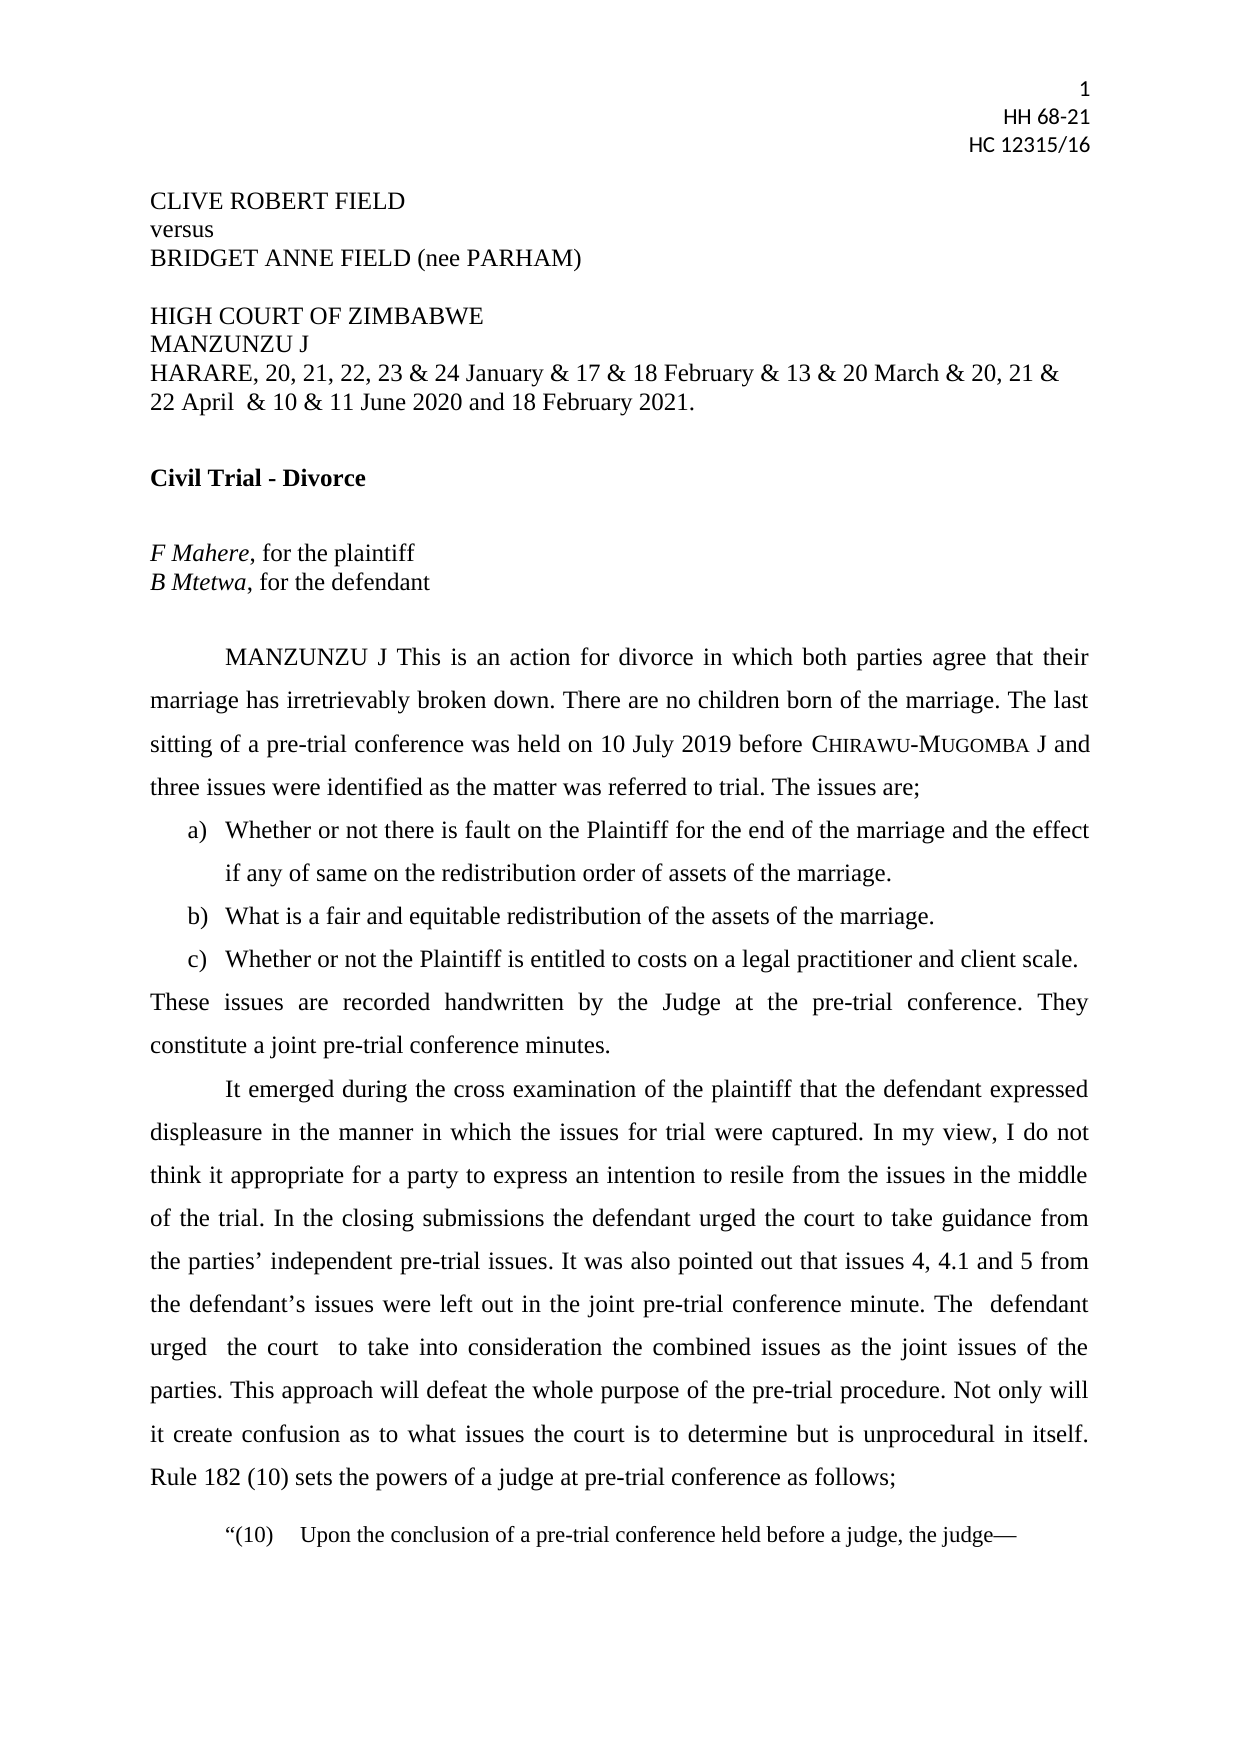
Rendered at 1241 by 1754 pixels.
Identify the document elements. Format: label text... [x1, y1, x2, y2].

text “(10) Upon the conclusion of a pre-trial conference held before a judge, the judge— [150, 1522, 1090, 1548]
text CLIVE ROBERT FIELD [150, 186, 1090, 214]
text versus [150, 214, 1090, 243]
list Whether or not the Plaintiff is entitled to costs on a legal practitioner and client scale. [187, 944, 1090, 973]
list Whether or not there is fault on the Plaintiff for the end of the marriage and the effect if any of same on the redistribution order of assets of the marriage. [187, 815, 1090, 887]
text BRIDGET ANNE FIELD (nee PARHAM) [150, 243, 1090, 272]
text Civil Trial - Divorce [150, 463, 1090, 491]
list What is a fair and equitable redistribution of the assets of the marriage. [187, 901, 1090, 930]
text B Mtetwa, for the defendant [150, 567, 1090, 596]
text HARARE, 20, 21, 22, 23 & 24 January & 17 & 18 February & 13 & 20 March & 20, 21 & 22 April & 10 & 11 June 2020 and 18 February 2021. [150, 358, 1090, 416]
text It emerged during the cross examination of the plaintiff that the defendant expressed displeasure in the manner in which the issues for trial were captured. In my view, I do not think it appropriate for a party to express an intention to resile from the issues in the middle of the trial. In the closing submissions the defendant urged the court to take guidance from the parties’ independent pre-trial issues. It was also pointed out that issues 4, 4.1 and 5 from the defendant’s issues were left out in the joint pre-trial conference minute. The defendant urged the court to take into consideration the combined issues as the joint issues of the parties. This approach will defeat the whole purpose of the pre-trial procedure. Not only will it create confusion as to what issues the court is to determine but is unprocedural in itself. Rule 182 (10) sets the powers of a judge at pre-trial conference as follows; [150, 1074, 1090, 1491]
text HIGH COURT OF ZIMBABWE [150, 301, 1090, 329]
text MANZUNZU J This is an action for divorce in which both parties agree that their marriage has irretrievably broken down. There are no children born of the marriage. The last sitting of a pre-trial conference was held on 10 July 2019 before Chirawu-Mugomba J and three issues were identified as the matter was referred to trial. The issues are; [150, 642, 1090, 801]
text MANZUNZU J [150, 329, 1090, 358]
text F Mahere, for the plaintiff [150, 538, 1090, 567]
text These issues are recorded handwritten by the Judge at the pre-trial conference. They constitute a joint pre-trial conference minutes. [150, 987, 1090, 1059]
